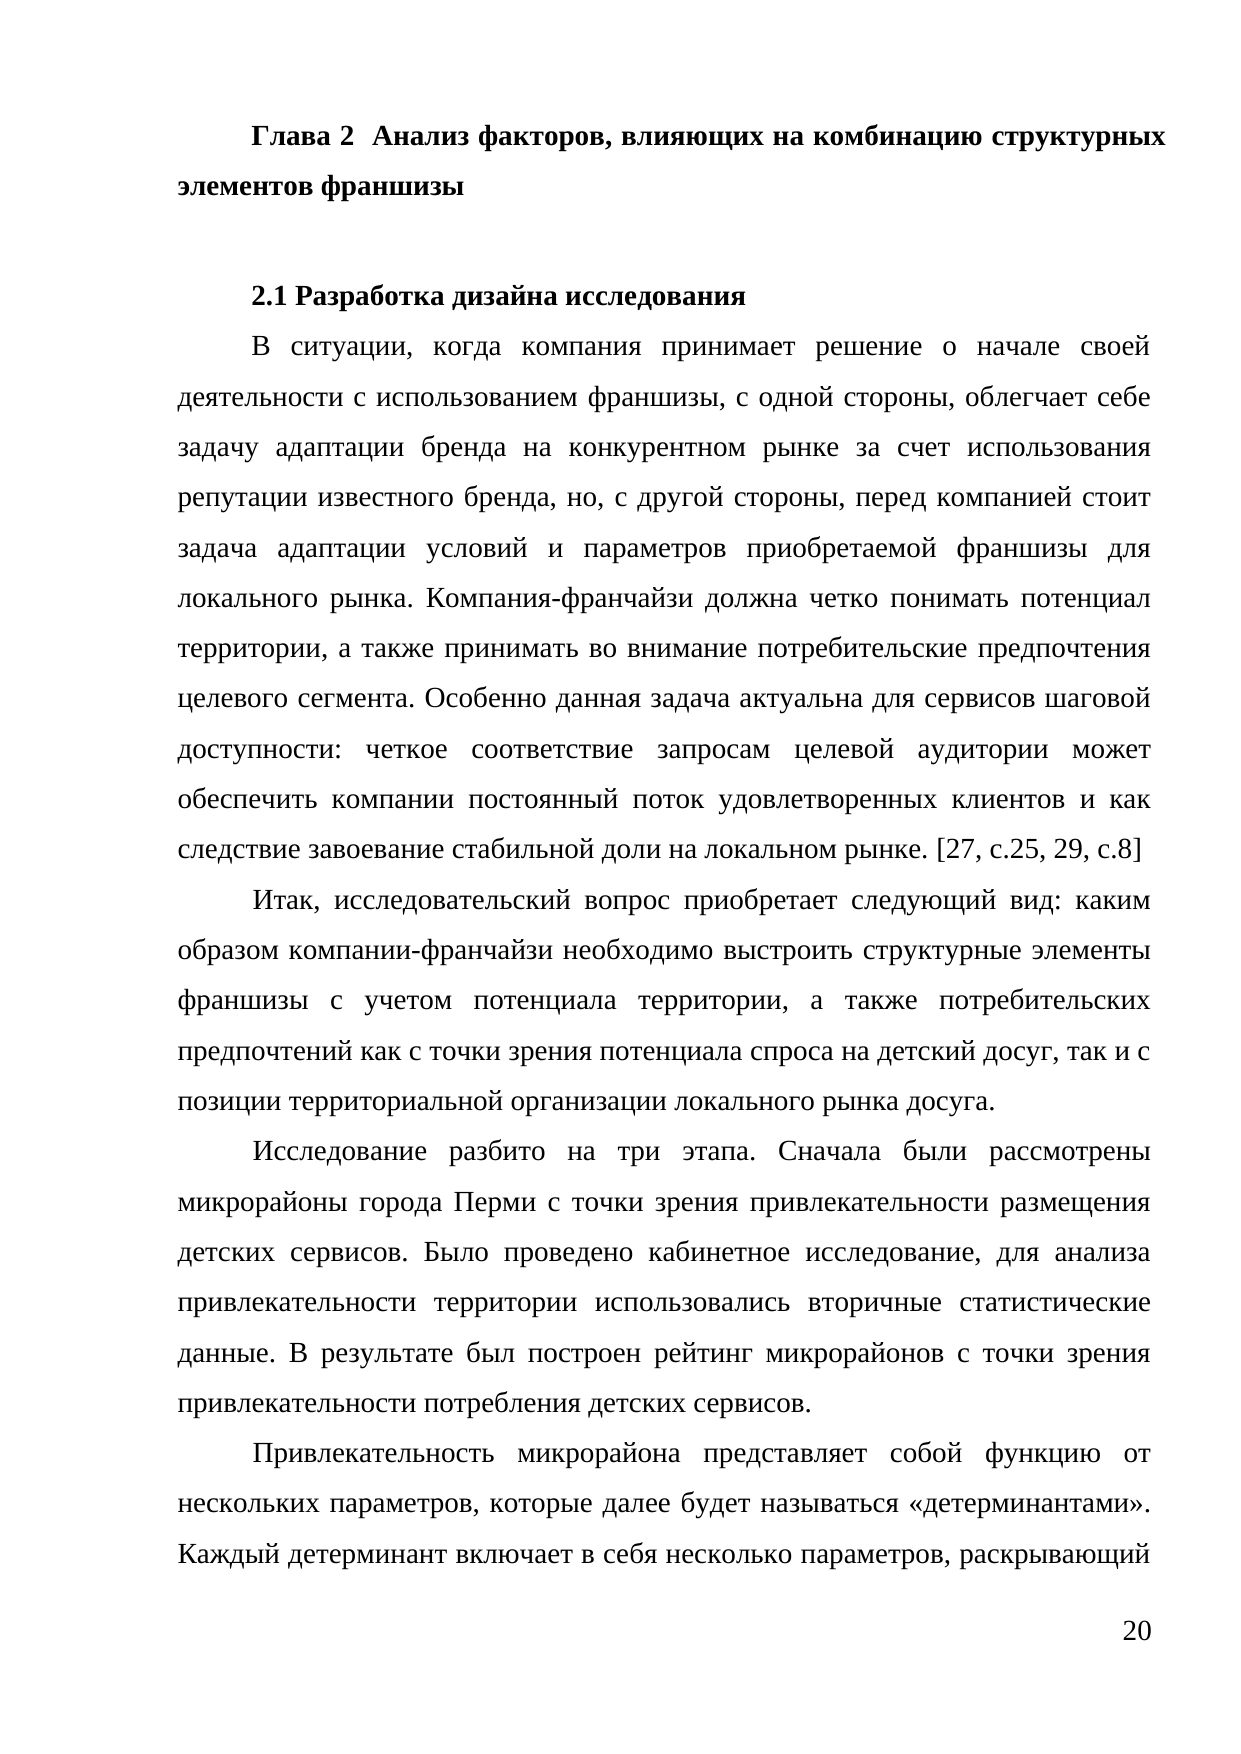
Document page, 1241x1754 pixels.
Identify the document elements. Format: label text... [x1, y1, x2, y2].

text Итак, исследовательский вопрос приобретает следующий вид: каким образом компании-франчайзи необходимо выстроить структурные элементы франшизы с учетом потенциала территории, а также потребительских предпочтений как с точки зрения потенциала спроса на детский досуг, так и с позиции территориальной организации локального рынка досуга. [177, 882, 1152, 1117]
subtitle Глава 2 Анализ факторов, влияющих на комбинацию структурных элементов франшизы [177, 118, 1166, 202]
text Исследование разбито на три этапа. Сначала были рассмотрены микрорайоны города Перми с точки зрения привлекательности размещения детских сервисов. Было проведено кабинетное исследование, для анализа привлекательности территории использовались вторичные статистические данные. В результате был построен рейтинг микрорайонов с точки зрения привлекательности потребления детских сервисов. [177, 1133, 1152, 1418]
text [177, 1435, 1152, 1569]
text В ситуации, когда компания принимает решение о начале своей деятельности с использованием франшизы, с одной стороны, облегчает себе задачу адаптации бренда на конкурентном рынке за счет использования репутации известного бренда, но, с другой стороны, перед компанией стоит задача адаптации условий и параметров приобретаемой франшизы для локального рынка. Компания-франчайзи должна четко понимать потенциал территории, а также принимать во внимание потребительские предпочтения целевого сегмента. Особенно данная задача актуальна для сервисов шаговой доступности: четкое соответствие запросам целевой аудитории может обеспечить компании постоянный поток удовлетворенных клиентов и как следствие завоевание стабильной доли на локальном рынке. [27, c.25, 29, c.8] [177, 328, 1152, 865]
subtitle 2.1 Разработка дизайна исследования [177, 278, 1166, 312]
